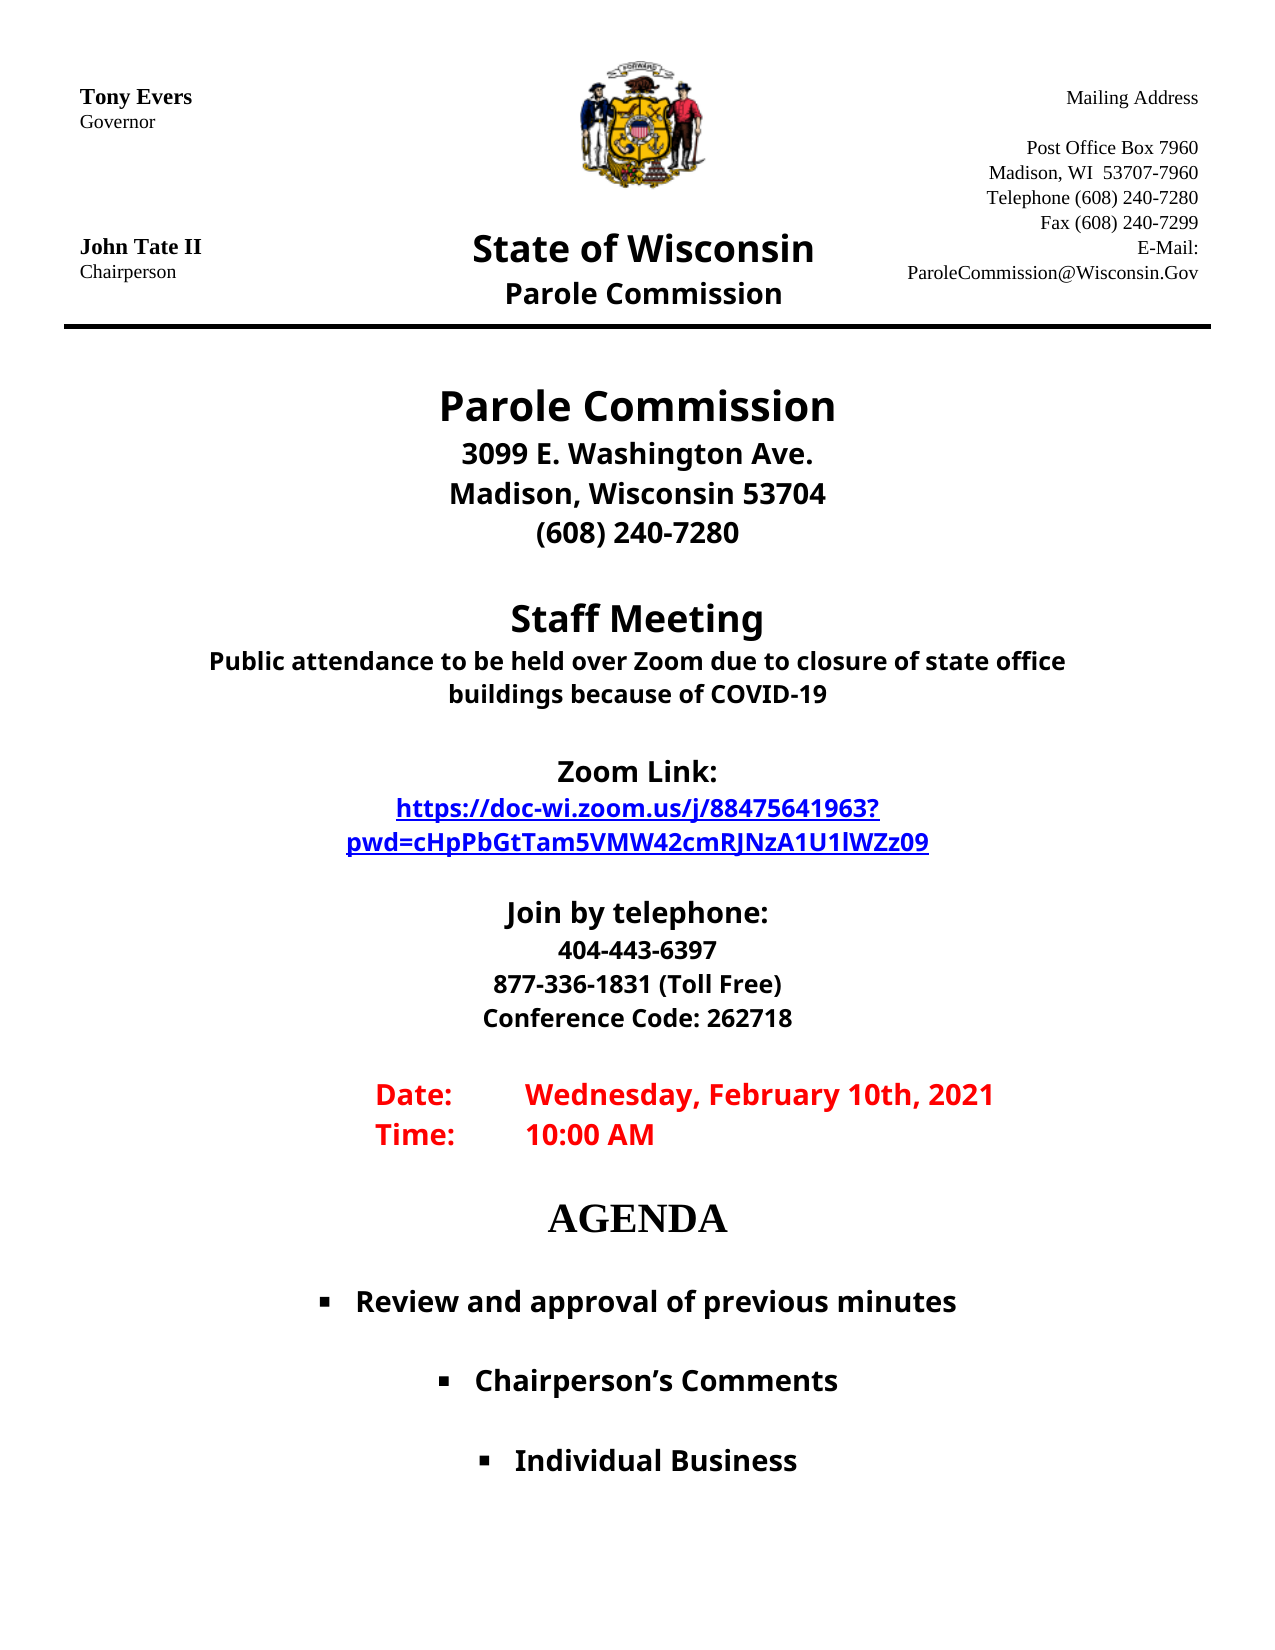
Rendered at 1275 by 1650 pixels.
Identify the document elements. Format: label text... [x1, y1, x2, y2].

text Public attendance to be held over Zoom due to closure of state office buildings because of COVID-19 [150, 643, 1125, 711]
text Zoom Link: [150, 751, 1125, 791]
list Chairperson’s Comments [150, 1360, 1125, 1400]
text Parole Commission [150, 377, 1125, 433]
text Staff Meeting [150, 592, 1125, 643]
subtitle AGENDA [150, 1193, 1125, 1241]
list Review and approval of previous minutes [150, 1281, 1125, 1321]
list Individual Business [150, 1440, 1125, 1479]
text 877-336-1831 (Toll Free) [150, 967, 1125, 1001]
text 3099 E. Washington Ave. [150, 433, 1125, 473]
text 404-443-6397 [150, 932, 1125, 967]
text Conference Code: 262718 [150, 1001, 1125, 1035]
text https://doc-wi.zoom.us/j/88475641963?pwd=cHpPbGtTam5VMW42cmRJNzA1U1lWZz09 [150, 791, 1125, 859]
text Date: Wednesday, February 10th, 2021 [300, 1074, 1125, 1114]
text Time: 10:00 AM [300, 1114, 1125, 1154]
text (608) 240-7280 [150, 513, 1125, 552]
text Madison, Wisconsin 53704 [150, 473, 1125, 513]
text Join by telephone: [150, 893, 1125, 932]
